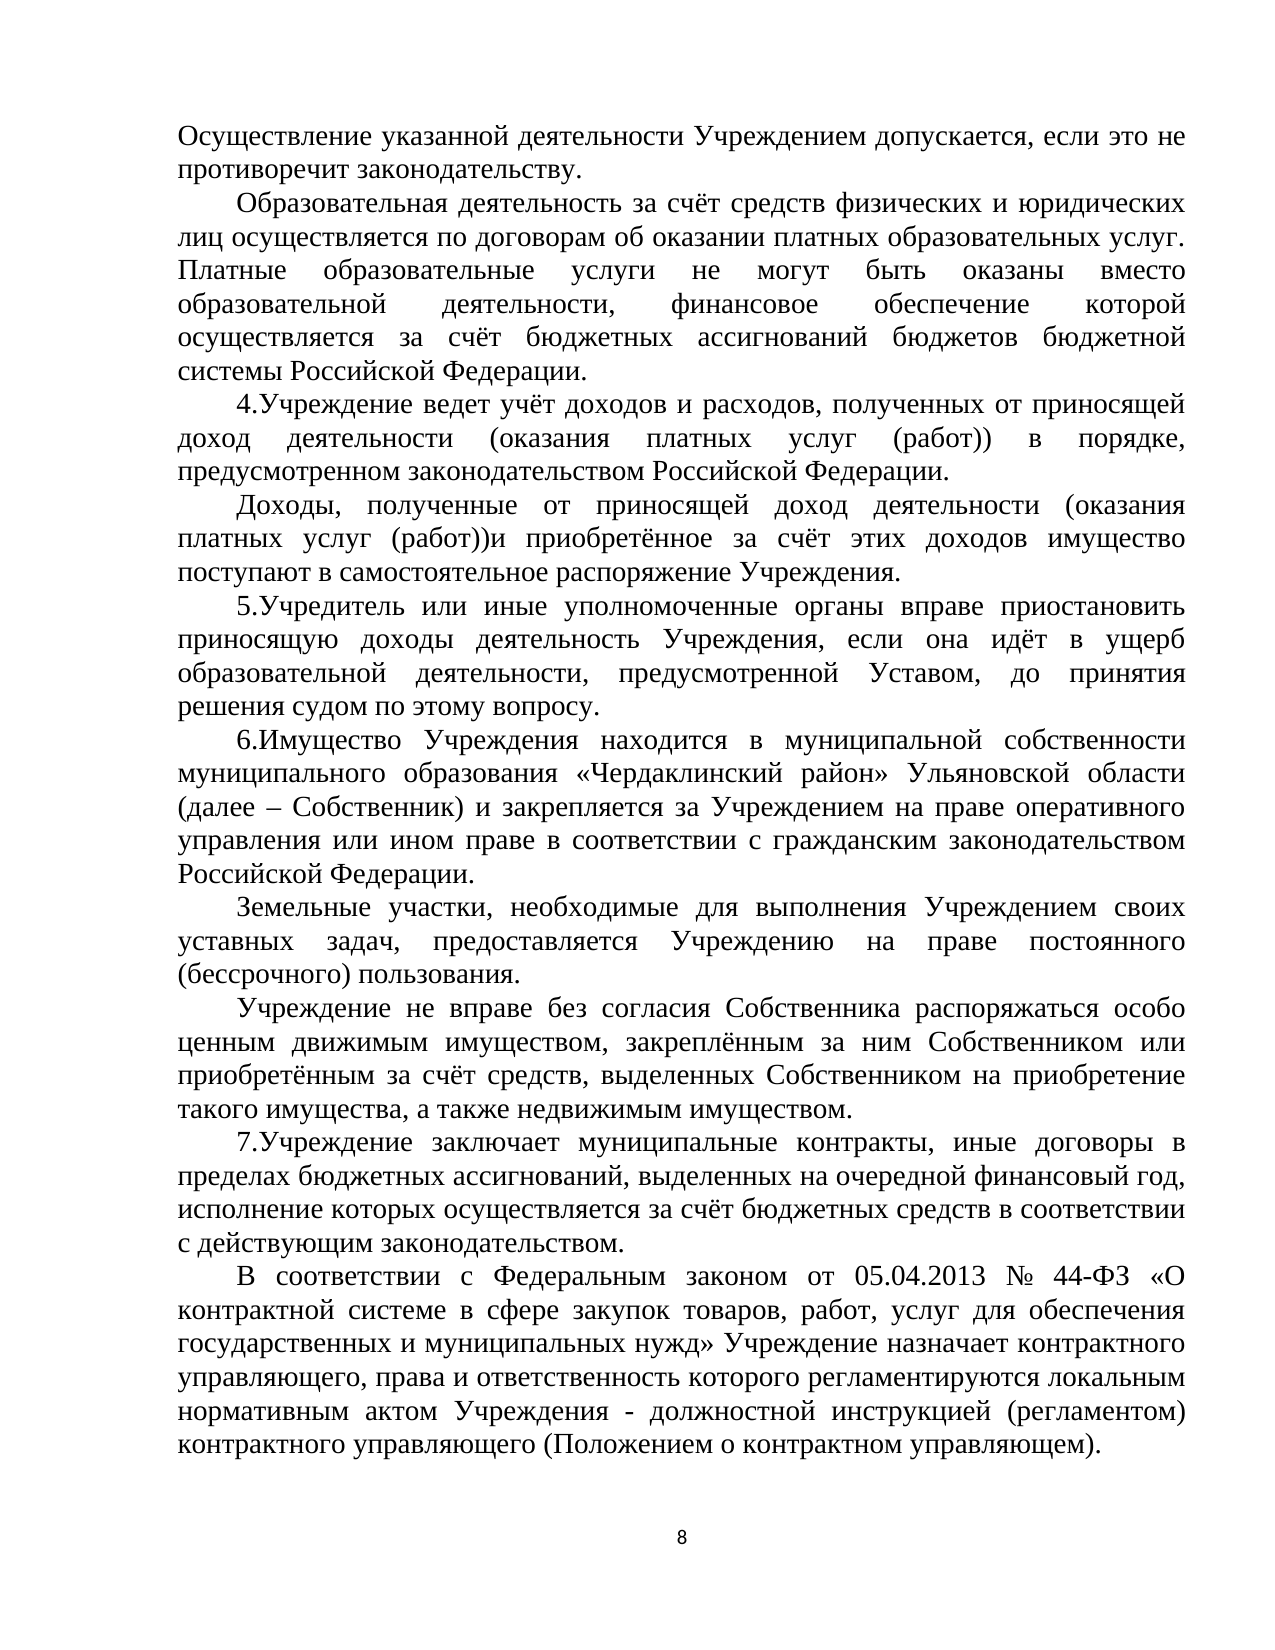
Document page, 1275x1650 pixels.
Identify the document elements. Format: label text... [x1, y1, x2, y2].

text 5.Учредитель или иные уполномоченные органы вправе приостановить приносящую доходы деятельность Учреждения, если она идёт в ущерб образовательной деятельности, предусмотренной Уставом, до принятия решения судом по этому вопросу. [177, 588, 1186, 722]
text В соответствии с Федеральным законом от 05.04.2013 № 44-ФЗ «О контрактной системе в сфере закупок товаров, работ, услуг для обеспечения государственных и муниципальных нужд» Учреждение назначает контрактного управляющего, права и ответственность которого регламентируются локальным нормативным актом Учреждения - должностной инструкцией (регламентом) контрактного управляющего (Положением о контрактном управляющем). [177, 1258, 1186, 1460]
text Доходы, полученные от приносящей доход деятельности (оказания платных услуг (работ))и приобретённое за счёт этих доходов имущество поступают в самостоятельное распоряжение Учреждения. [177, 487, 1186, 588]
text Учреждение не вправе без согласия Собственника распоряжаться особо ценным движимым имуществом, закреплённым за ним Собственником или приобретённым за счёт средств, выделенных Собственником на приобретение такого имущества, а также недвижимым имуществом. [177, 990, 1186, 1124]
text 7.Учреждение заключает муниципальные контракты, иные договоры в пределах бюджетных ассигнований, выделенных на очередной финансовый год, исполнение которых осуществляется за счёт бюджетных средств в соответствии с действующим законодательством. [177, 1124, 1186, 1258]
text 4.Учреждение ведет учёт доходов и расходов, полученных от приносящей доход деятельности (оказания платных услуг (работ)) в порядке, предусмотренном законодательством Российской Федерации. [177, 386, 1186, 487]
text 6.Имущество Учреждения находится в муниципальной собственности муниципального образования «Чердаклинский район» Ульяновской области (далее – Собственник) и закрепляется за Учреждением на праве оперативного управления или ином праве в соответствии с гражданским законодательством Российской Федерации. [177, 722, 1186, 889]
text Земельные участки, необходимые для выполнения Учреждением своих уставных задач, предоставляется Учреждению на праве постоянного (бессрочного) пользования. [177, 889, 1186, 990]
text Образовательная деятельность за счёт средств физических и юридических лиц осуществляется по договорам об оказании платных образовательных услуг. Платные образовательные услуги не могут быть оказаны вместо образовательной деятельности, финансовое обеспечение которой осуществляется за счёт бюджетных ассигнований бюджетов бюджетной системы Российской Федерации. [177, 185, 1186, 386]
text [177, 118, 1186, 185]
